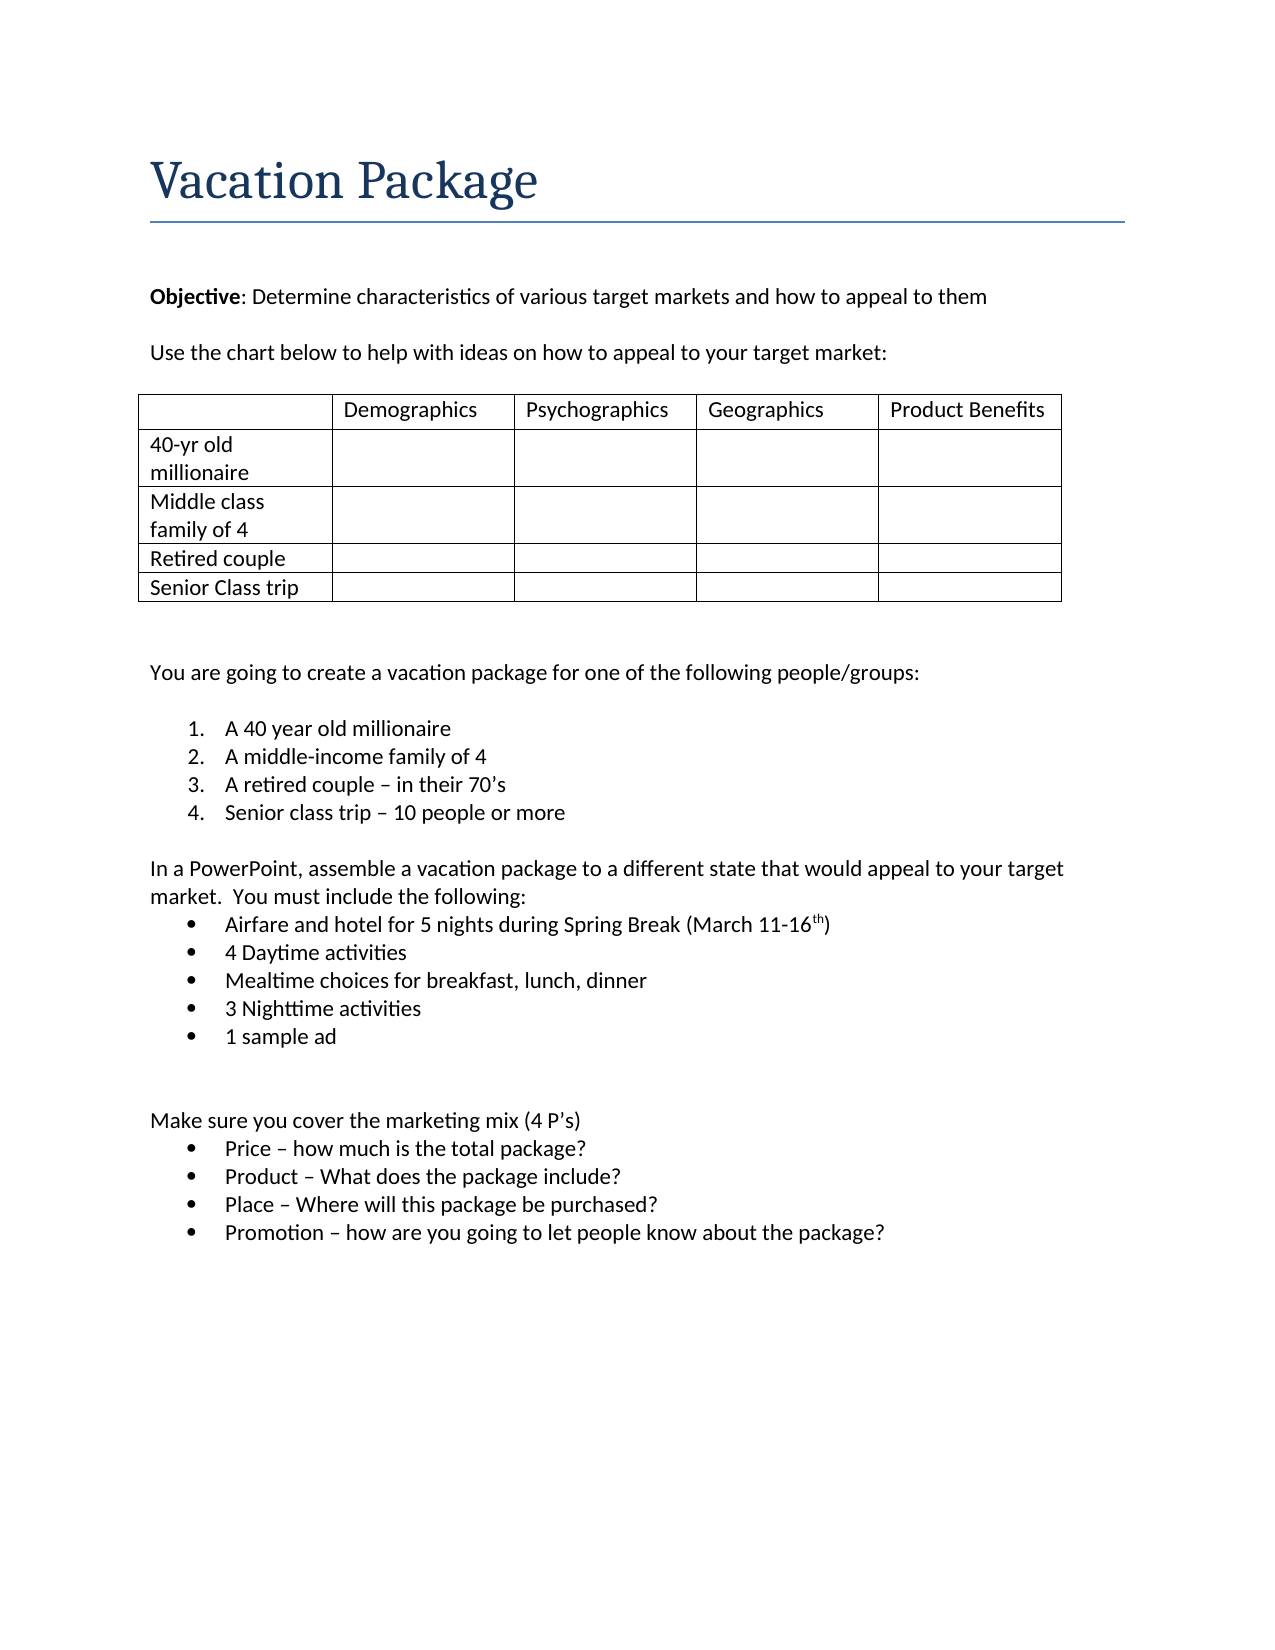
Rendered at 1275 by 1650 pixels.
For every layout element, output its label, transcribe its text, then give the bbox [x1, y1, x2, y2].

table_cell [697, 544, 878, 572]
table_header Product Benefits [879, 395, 1061, 429]
list Senior class trip – 10 people or more [187, 798, 1125, 826]
table_cell [333, 430, 514, 486]
table_cell [515, 430, 696, 486]
table_cell [697, 487, 878, 543]
text You are going to create a vacation package for one of the following people/groups: [150, 658, 1125, 686]
title Vacation Package [150, 150, 1125, 221]
table_cell Senior Class trip [139, 573, 332, 601]
list 1 sample ad [187, 1022, 1125, 1050]
table_cell [879, 573, 1061, 601]
table_cell [333, 487, 514, 543]
list Product – What does the package include? [187, 1162, 1125, 1190]
table_cell [515, 573, 696, 601]
list Promotion – how are you going to let people know about the package? [187, 1218, 1125, 1246]
list A 40 year old millionaire [187, 714, 1125, 742]
table_header Demographics [333, 395, 514, 429]
list Mealtime choices for breakfast, lunch, dinner [187, 966, 1125, 994]
table_header Geographics [697, 395, 878, 429]
list Airfare and hotel for 5 nights during Spring Break (March 11-16th) [187, 910, 1125, 938]
table_cell [333, 573, 514, 601]
table_cell [879, 544, 1061, 572]
table_cell [333, 544, 514, 572]
table_cell 40-yr old millionaire [139, 430, 332, 486]
table_cell [879, 487, 1061, 543]
list A retired couple – in their 70’s [187, 770, 1125, 798]
text Objective: Determine characteristics of various target markets and how to appeal to them [150, 282, 1125, 310]
text Make sure you cover the marketing mix (4 P’s) [150, 1106, 1125, 1134]
table_cell [515, 544, 696, 572]
list 3 Nighttime activities [187, 994, 1125, 1022]
list A middle-income family of 4 [187, 742, 1125, 770]
text Use the chart below to help with ideas on how to appeal to your target market: [150, 338, 1125, 366]
list 4 Daytime activities [187, 938, 1125, 966]
table_cell [515, 487, 696, 543]
text In a PowerPoint, assemble a vacation package to a different state that would appeal to your target market. You must include the following: [150, 854, 1125, 910]
table_cell [697, 430, 878, 486]
table_cell [697, 573, 878, 601]
table_header Psychographics [515, 395, 696, 429]
table_cell Middle class family of 4 [139, 487, 332, 543]
table_cell [879, 430, 1061, 486]
table_cell Retired couple [139, 544, 332, 572]
list Price – how much is the total package? [187, 1134, 1125, 1162]
table_header [139, 395, 332, 429]
list Place – Where will this package be purchased? [187, 1190, 1125, 1218]
